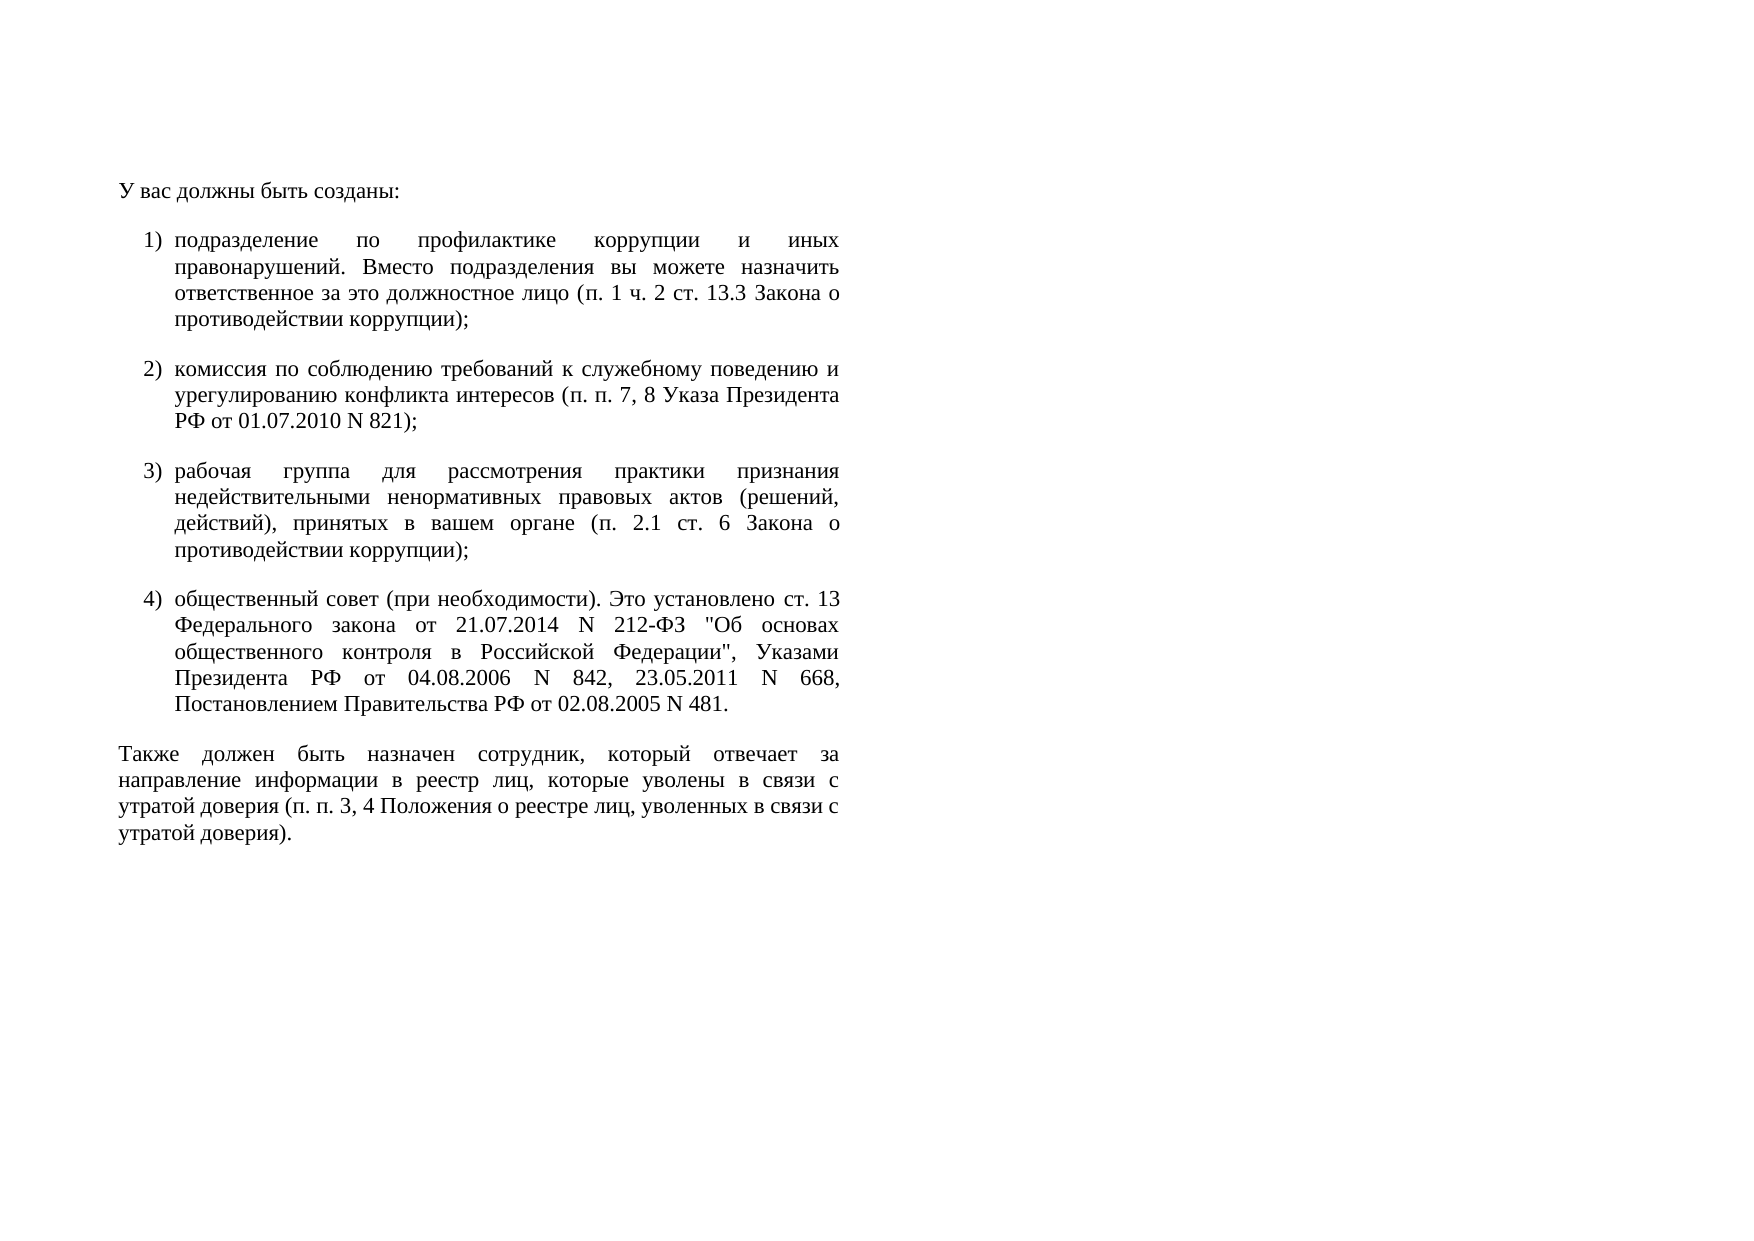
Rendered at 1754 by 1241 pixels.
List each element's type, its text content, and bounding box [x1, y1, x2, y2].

list комиссия по соблюдению требований к служебному поведению и урегулированию конфликта интересов (п. п. 7, 8 Указа Президента РФ от 01.07.2010 N 821); [143, 355, 840, 434]
text Также должен быть назначен сотрудник, который отвечает за направление информации в реестр лиц, которые уволены в связи с утратой доверия (п. п. 3, 4 Положения о реестре лиц, уволенных в связи с утратой доверия). [118, 740, 840, 845]
list подразделение по профилактике коррупции и иных правонарушений. Вместо подразделения вы можете назначить ответственное за это должностное лицо (п. 1 ч. 2 ст. 13.3 Закона о противодействии коррупции); [143, 226, 840, 332]
text У вас должны быть созданы: [118, 177, 840, 203]
list общественный совет (при необходимости). Это установлено ст. 13 Федерального закона от 21.07.2014 N 212-ФЗ "Об основах общественного контроля в Российской Федерации", Указами Президента РФ от 04.08.2006 N 842, 23.05.2011 N 668, Постановлением Правительства РФ от 02.08.2005 N 481. [143, 585, 840, 717]
list рабочая группа для рассмотрения практики признания недействительными ненормативных правовых актов (решений, действий), принятых в вашем органе (п. 2.1 ст. 6 Закона о противодействии коррупции); [143, 457, 840, 562]
